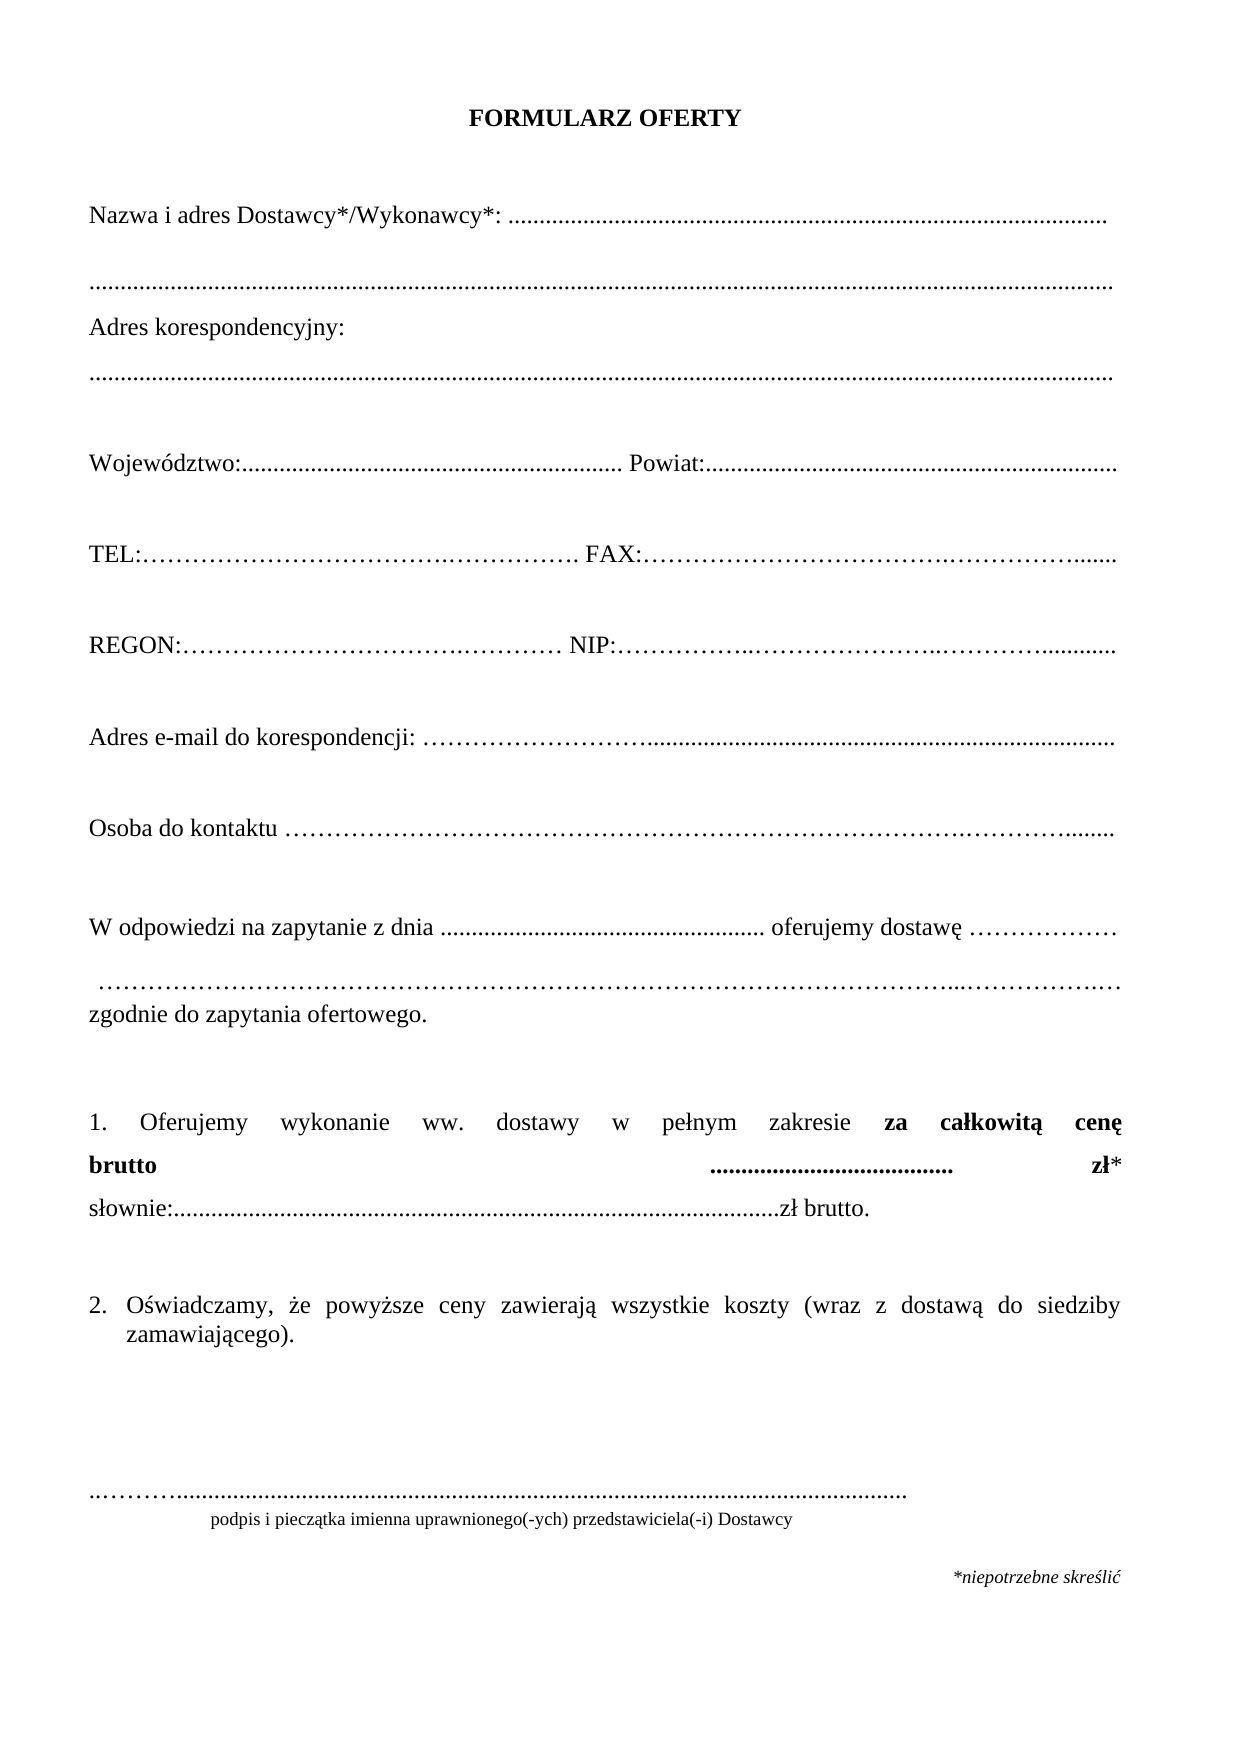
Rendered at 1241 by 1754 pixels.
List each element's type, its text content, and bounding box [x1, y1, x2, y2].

text W odpowiedzi na zapytanie z dnia .................................................... oferujemy dostawę ……………… [89, 912, 1122, 941]
list Oświadczamy, że powyższe ceny zawierają wszystkie koszty (wraz z dostawą do siedziby zamawiającego). [89, 1290, 1122, 1347]
text ..………..................................................................................................................... [89, 1475, 1122, 1504]
text FORMULARZ OFERTY [89, 103, 1122, 132]
text Adres e-mail do korespondencji: ………………………........................................................................... [89, 722, 1122, 750]
text Nazwa i adres Dostawcy*/Wykonawcy*: ................................................................................................ [89, 200, 1122, 229]
text *niepotrzebne skreślić [89, 1566, 1122, 1588]
text 1. Oferujemy wykonanie ww. dostawy w pełnym zakresie za całkowitą cenę brutto ....................................... zł* słownie:.................................................................................................zł brutto. [89, 1107, 1122, 1222]
text podpis i pieczątka imienna uprawnionego(-ych) przedstawiciela(-i) Dostawcy [89, 1508, 1122, 1530]
text REGON:…………………………….………… NIP:……………..…………………..…………............ [89, 631, 1122, 659]
text Adres korespondencyjny: [89, 312, 1122, 341]
text .................................................................................................................................................................... [89, 357, 1122, 386]
text …………………………………………………………………………………………...…………….… zgodnie do zapytania ofertowego. [89, 966, 1122, 1028]
text Osoba do kontaktu ……………………………………………………………………….…………........ [89, 813, 1122, 841]
text Województwo:............................................................. Powiat:.................................................................. [89, 448, 1122, 477]
text TEL:……………………………….……………. FAX:……………………………….……………....... [89, 539, 1122, 568]
text .................................................................................................................................................................... [89, 266, 1122, 295]
